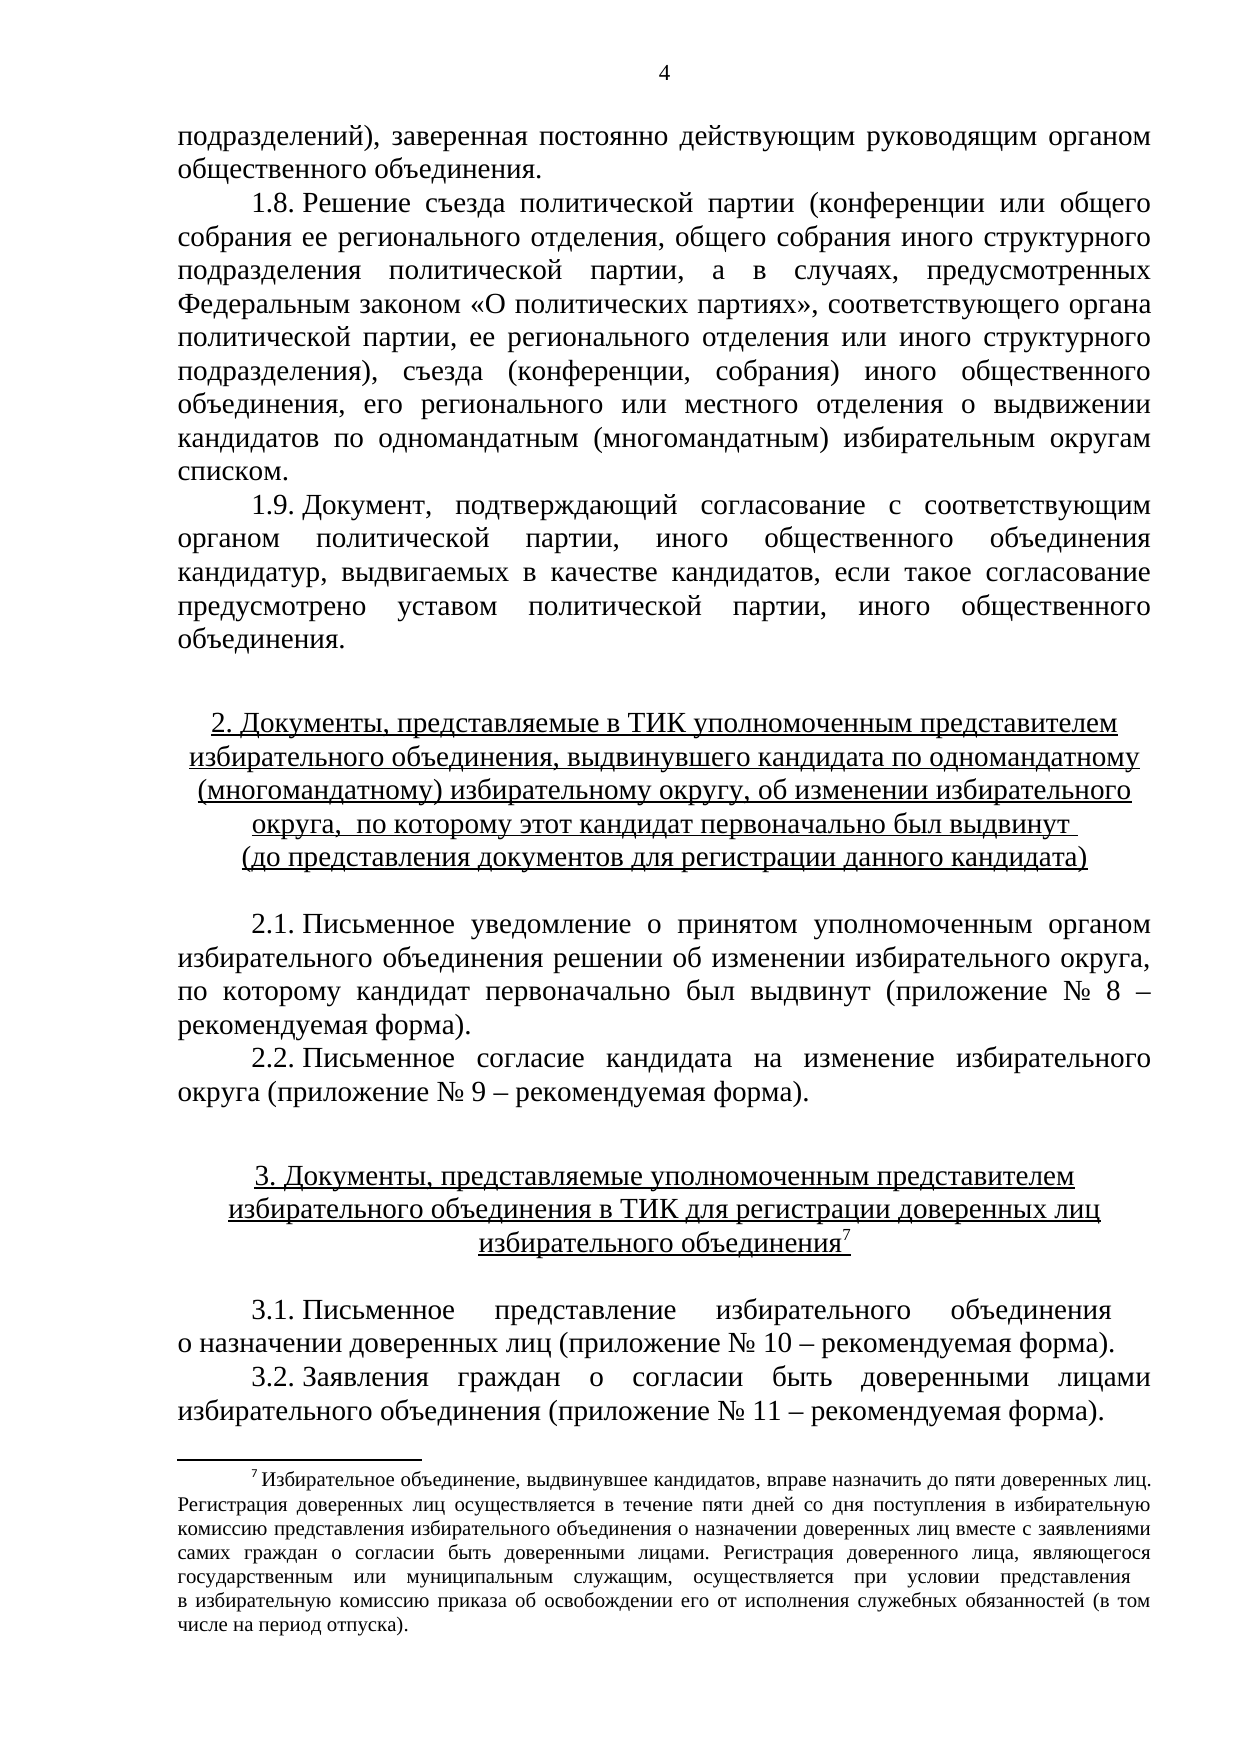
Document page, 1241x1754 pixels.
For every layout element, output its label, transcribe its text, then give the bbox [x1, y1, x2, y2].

text 3.1. Письменное представление избирательного объединения о назначении доверенных лиц (приложение № 10 – рекомендуемая форма). [177, 1292, 1152, 1359]
text 2.1. Письменное уведомление о принятом уполномоченным органом избирательного объединения решении об изменении избирательного округа, по которому кандидат первоначально был выдвинут (приложение № 8 – рекомендуемая форма). [177, 906, 1152, 1041]
list Решение съезда политической партии (конференции или общего собрания ее регионального отделения, общего собрания иного структурного подразделения политической партии, а в случаях, предусмотренных Федеральным законом «О политических партиях», соответствующего органа политической партии, ее регионального отделения или иного структурного подразделения), съезда (конференции, собрания) иного общественного объединения, его регионального или местного отделения о выдвижении кандидатов по одномандатным (многомандатным) избирательным округам списком. [177, 185, 1152, 487]
text 2. Документы, представляемые в ТИК уполномоченным представителем избирательного объединения, выдвинувшего кандидата по одномандатному (многомандатному) избирательному округу, об изменении избирательного округа, по которому этот кандидат первоначально был выдвинут (до представления документов для регистрации данного кандидата) [177, 705, 1152, 873]
text 3.2. Заявления граждан о согласии быть доверенными лицами избирательного объединения (приложение № 11 – рекомендуемая форма). [177, 1359, 1152, 1426]
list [177, 118, 1152, 185]
text 3. Документы, представляемые уполномоченным представителем избирательного объединения в ТИК для регистрации доверенных лиц избирательного объединения [177, 1158, 1152, 1258]
text 2.2. Письменное согласие кандидата на изменение избирательного округа (приложение № 9 – рекомендуемая форма). [177, 1041, 1152, 1108]
list Документ, подтверждающий согласование с соответствующим органом политической партии, иного общественного объединения кандидатур, выдвигаемых в качестве кандидатов, если такое согласование предусмотрено уставом политической партии, иного общественного объединения. [177, 487, 1152, 655]
